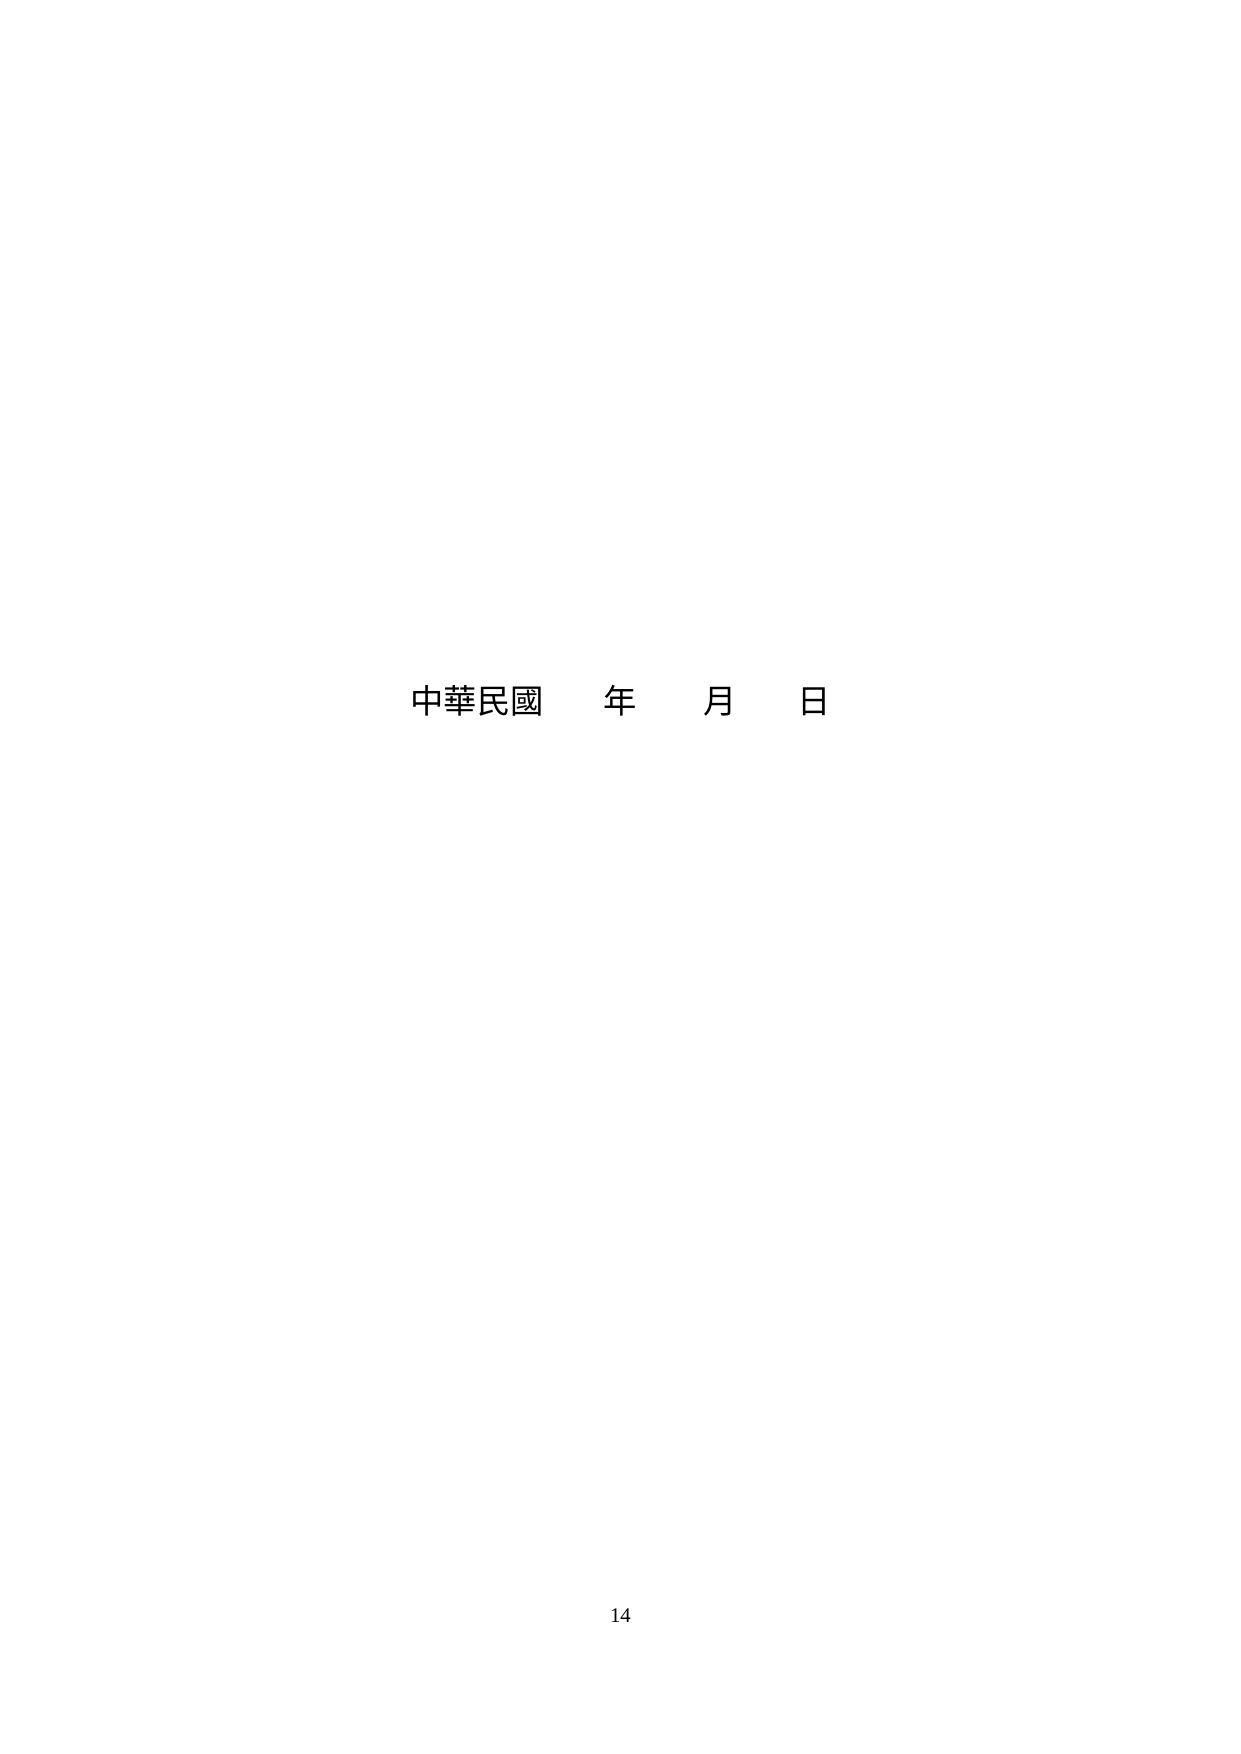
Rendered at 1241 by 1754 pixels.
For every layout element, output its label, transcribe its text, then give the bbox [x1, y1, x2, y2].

text 中華民國 年 月 日 [148, 661, 1092, 736]
